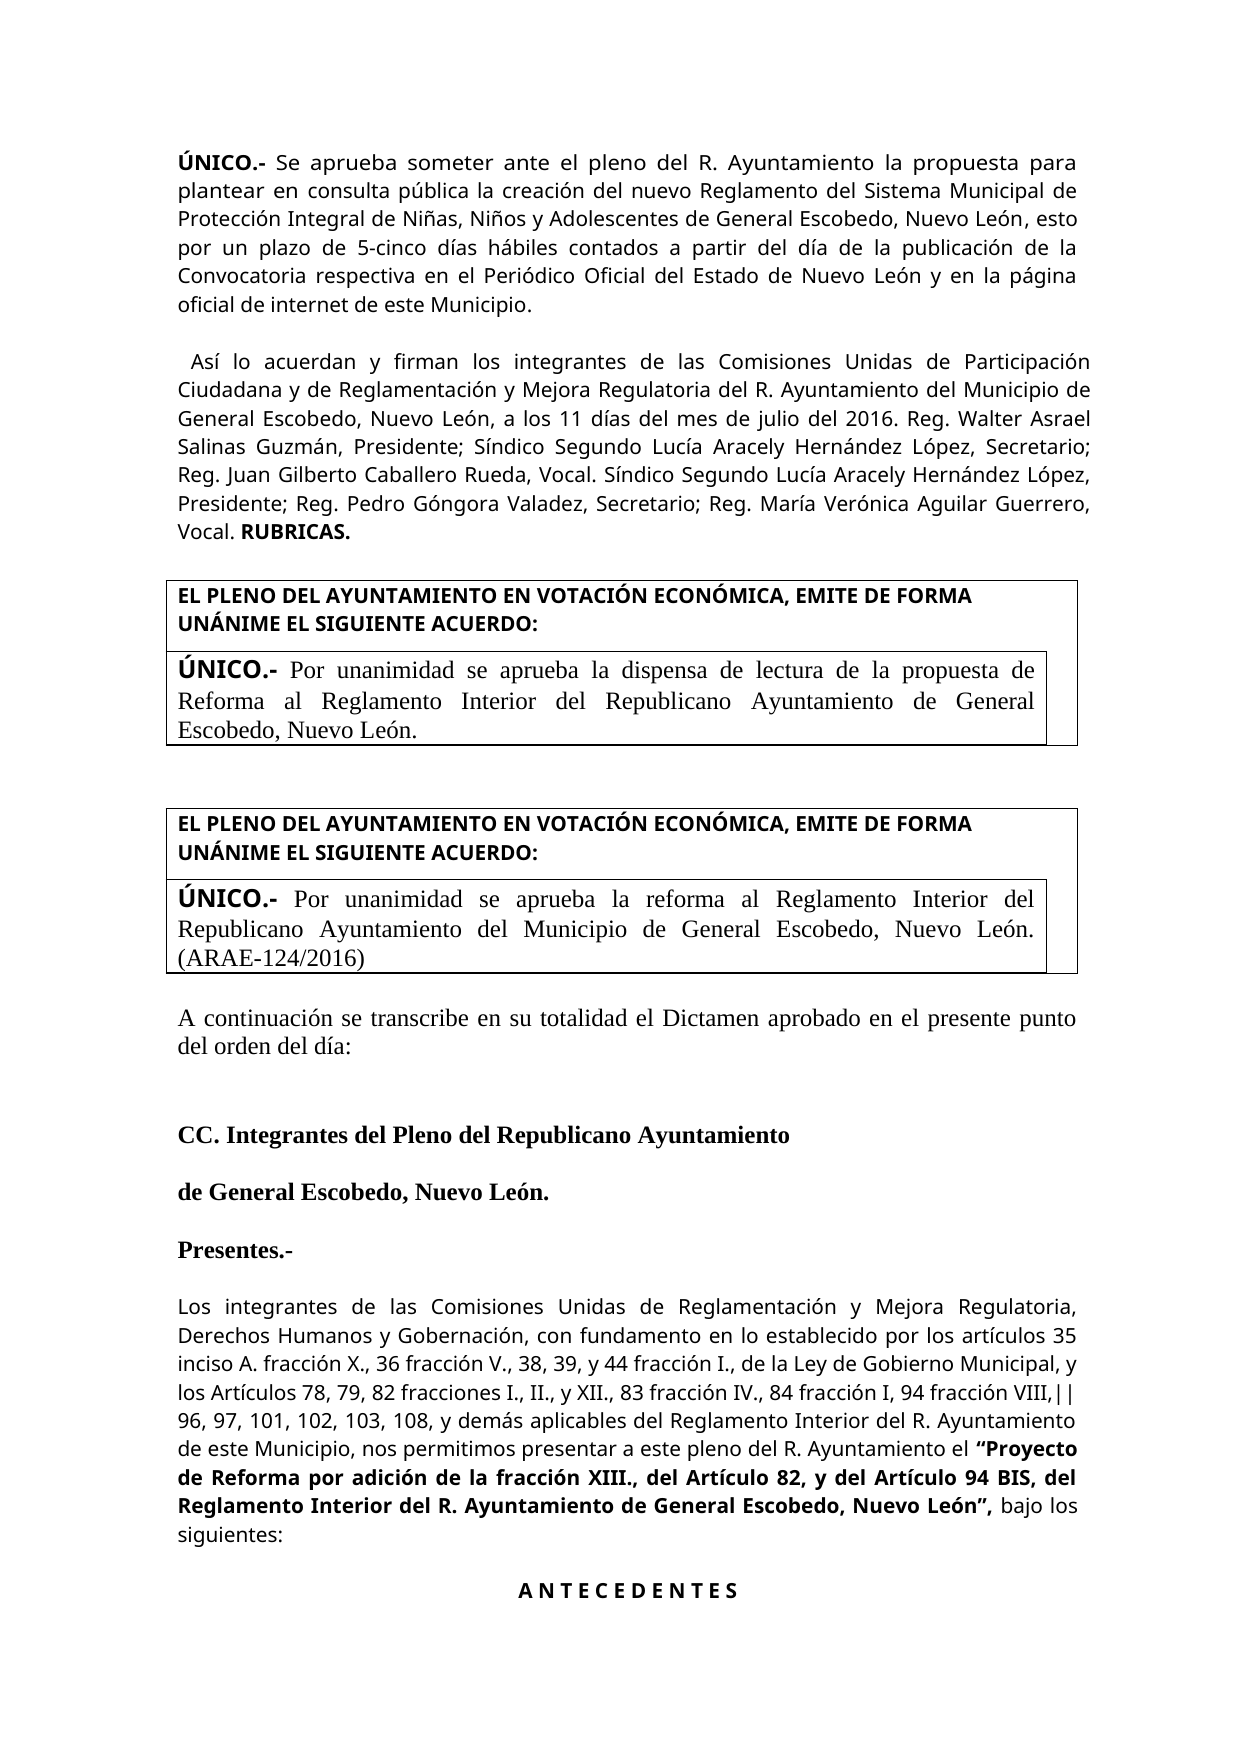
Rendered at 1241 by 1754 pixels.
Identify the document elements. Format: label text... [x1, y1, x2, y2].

text A continuación se transcribe en su totalidad el Dictamen aprobado en el presente punto del orden del día: [177, 1003, 1078, 1060]
text Los integrantes de las Comisiones Unidas de Reglamentación y Mejora Regulatoria, Derechos Humanos y Gobernación, con fundamento en lo establecido por los artículos 35 inciso A. fracción X., 36 fracción V., 38, 39, y 44 fracción I., de la Ley de Gobierno Municipal, y los Artículos 78, 79, 82 fracciones I., II., y XII., 83 fracción IV., 84 fracción I, 94 fracción VIII,|| 96, 97, 101, 102, 103, 108, y demás aplicables del Reglamento Interior del R. Ayuntamiento de este Municipio, nos permitimos presentar a este pleno del R. Ayuntamiento el “Proyecto de Reforma por adición de la fracción XIII., del Artículo 82, y del Artículo 94 BIS, del Reglamento Interior del R. Ayuntamiento de General Escobedo, Nuevo León”, bajo los siguientes: [177, 1292, 1078, 1548]
table_header EL PLENO DEL AYUNTAMIENTO EN VOTACIÓN ECONÓMICA, EMITE DE FORMA UNÁNIME EL SIGUIENTE ACUERDO: [167, 809, 1077, 973]
table_header EL PLENO DEL AYUNTAMIENTO EN VOTACIÓN ECONÓMICA, EMITE DE FORMA UNÁNIME EL SIGUIENTE ACUERDO: [167, 581, 1077, 744]
text de General Escobedo, Nuevo León. [177, 1177, 1078, 1206]
text Presentes.- [177, 1235, 1078, 1263]
text A N T E C E D E N T E S [177, 1577, 1078, 1605]
text CC. Integrantes del Pleno del Republicano Ayuntamiento [177, 1120, 1078, 1148]
text Así lo acuerdan y firman los integrantes de las Comisiones Unidas de Participación Ciudadana y de Reglamentación y Mejora Regulatoria del R. Ayuntamiento del Municipio de General Escobedo, Nuevo León, a los 11 días del mes de julio del 2016. Reg. Walter Asrael Salinas Guzmán, Presidente; Síndico Segundo Lucía Aracely Hernández López, Secretario; Reg. Juan Gilberto Caballero Rueda, Vocal. Síndico Segundo Lucía Aracely Hernández López, Presidente; Reg. Pedro Góngora Valadez, Secretario; Reg. María Verónica Aguilar Guerrero, Vocal. RUBRICAS. [177, 347, 1092, 546]
text ÚNICO.- Se aprueba someter ante el pleno del R. Ayuntamiento la propuesta para plantear en consulta pública la creación del nuevo Reglamento del Sistema Municipal de Protección Integral de Niñas, Niños y Adolescentes de General Escobedo, Nuevo León, esto por un plazo de 5-cinco días hábiles contados a partir del día de la publicación de la Convocatoria respectiva en el Periódico Oficial del Estado de Nuevo León y en la página oficial de internet de este Municipio. [177, 148, 1078, 318]
